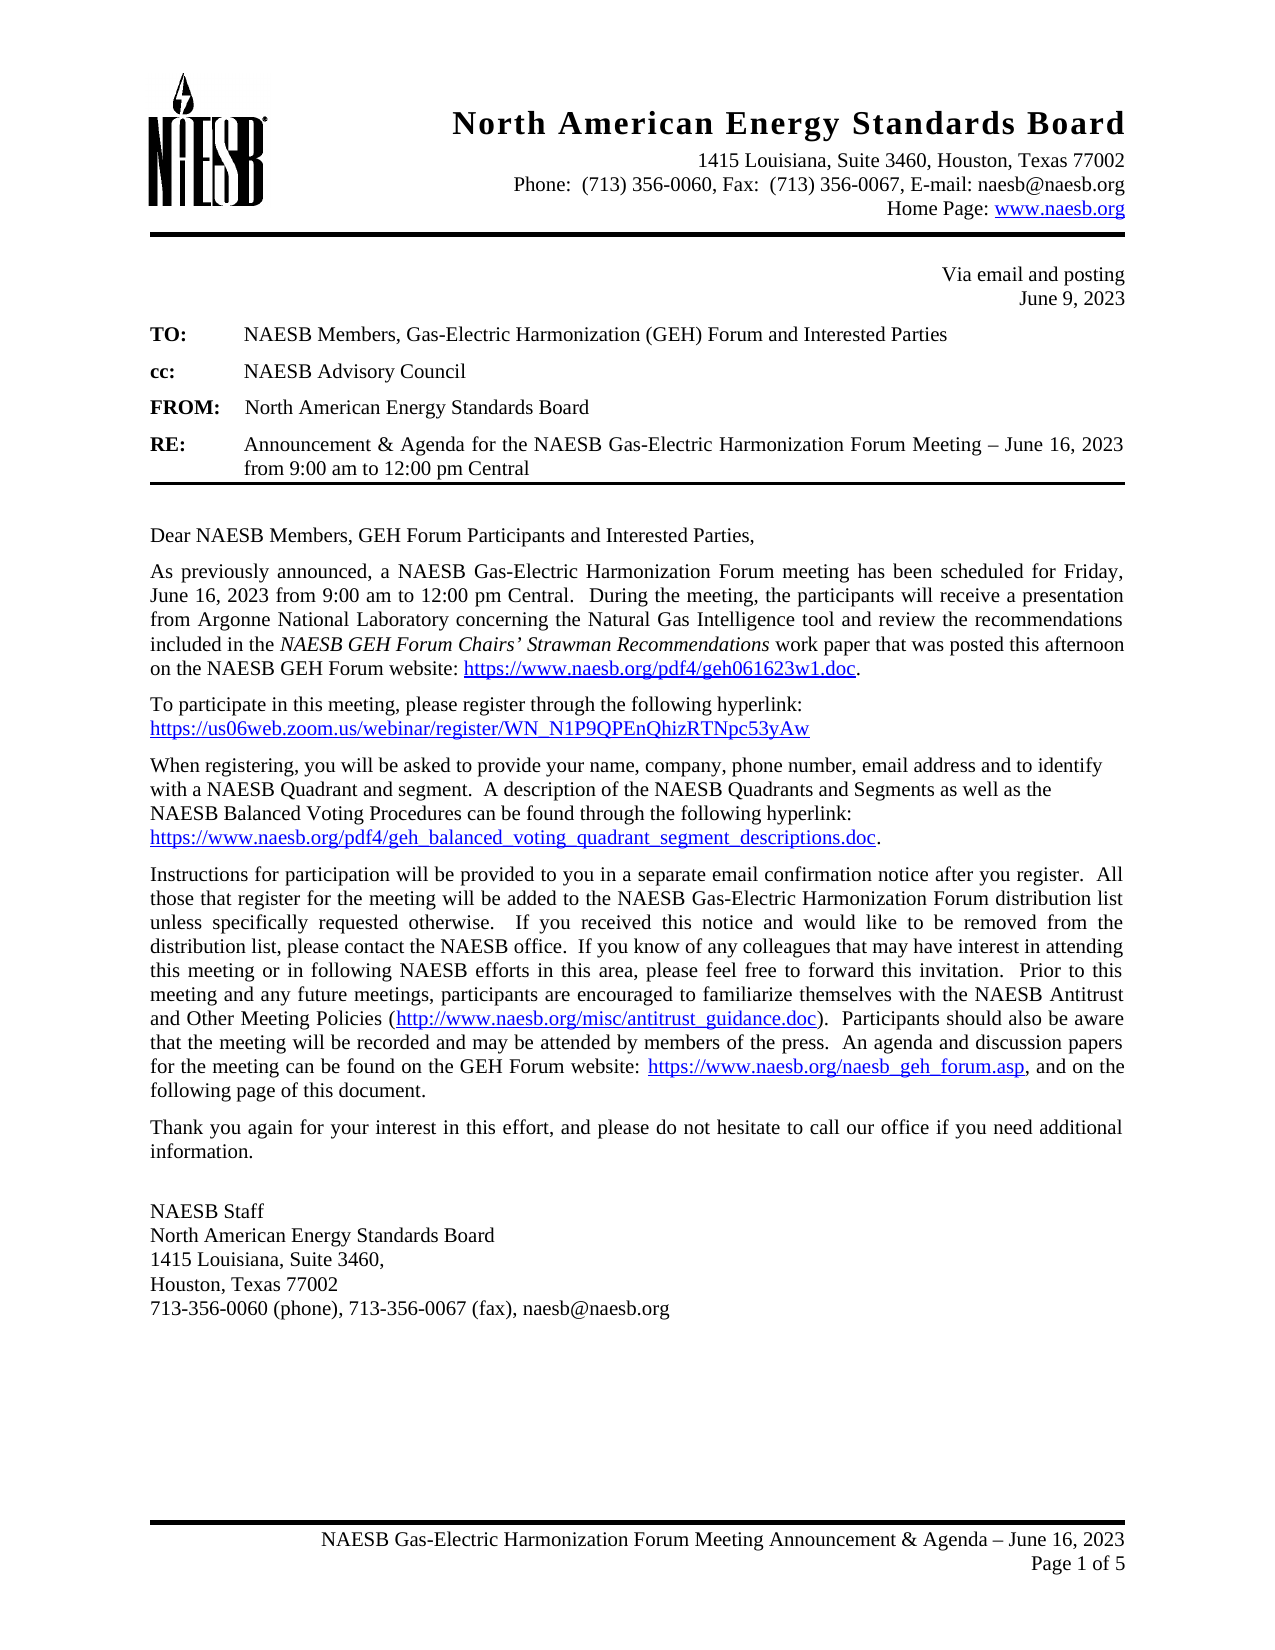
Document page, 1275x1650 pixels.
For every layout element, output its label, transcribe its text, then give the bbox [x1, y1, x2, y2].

text 713-356-0060 (phone), 713-356-0067 (fax), naesb@naesb.org [150, 1296, 1125, 1319]
text When registering, you will be asked to provide your name, company, phone number, email address and to identify with a NAESB Quadrant and segment. A description of the NAESB Quadrants and Segments as well as the NAESB Balanced Voting Procedures can be found through the following hyperlink: https://www.naesb.org/pdf4/geh_balanced_voting_quadrant_segment_descriptions.doc. [150, 753, 1125, 849]
text NAESB Staff [150, 1199, 1125, 1223]
text Instructions for participation will be provided to you in a separate email confirmation notice after you register. All those that register for the meeting will be added to the NAESB Gas-Electric Harmonization Forum distribution list unless specifically requested otherwise. If you received this notice and would like to be removed from the distribution list, please contact the NAESB office. If you know of any colleagues that may have interest in attending this meeting or in following NAESB efforts in this area, please feel free to forward this invitation. Prior to this meeting and any future meetings, participants are encouraged to familiarize themselves with the NAESB Antitrust and Other Meeting Policies (http://www.naesb.org/misc/antitrust_guidance.doc). Participants should also be aware that the meeting will be recorded and may be attended by members of the press. An agenda and discussion papers for the meeting can be found on the GEH Forum website: https://www.naesb.org/naesb_geh_forum.asp, and on the following page of this document. [150, 861, 1125, 1102]
text To participate in this meeting, please register through the following hyperlink: https://us06web.zoom.us/webinar/register/WN_N1P9QPEnQhizRTNpc53yAw [150, 692, 1125, 740]
text June 9, 2023 [150, 286, 1125, 310]
text Thank you again for your interest in this effort, and please do not hesitate to call our office if you need additional information. [150, 1114, 1125, 1163]
text As previously announced, a NAESB Gas-Electric Harmonization Forum meeting has been scheduled for Friday, June 16, 2023 from 9:00 am to 12:00 pm Central. During the meeting, the participants will receive a presentation from Argonne National Laboratory concerning the Natural Gas Intelligence tool and review the recommendations included in the NAESB GEH Forum Chairs’ Strawman Recommendations work paper that was posted this afternoon on the NAESB GEH Forum website: https://www.naesb.org/pdf4/geh061623w1.doc. [150, 559, 1125, 679]
text RE: Announcement & Agenda for the NAESB Gas-Electric Harmonization Forum Meeting – June 16, 2023 from 9:00 am to 12:00 pm Central [150, 432, 1125, 482]
text 1415 Louisiana, Suite 3460, [150, 1247, 1125, 1271]
text Dear NAESB Members, GEH Forum Participants and Interested Parties, [150, 523, 1125, 547]
text Via email and posting [150, 262, 1125, 286]
text Houston, Texas 77002 [150, 1271, 1125, 1296]
picture [145, 73, 272, 208]
text FROM: North American Energy Standards Board [150, 395, 1125, 419]
text North American Energy Standards Board [150, 1223, 1125, 1247]
text TO: NAESB Members, Gas-Electric Harmonization (GEH) Forum and Interested Parties [150, 322, 1125, 346]
text cc: NAESB Advisory Council [150, 359, 1125, 383]
